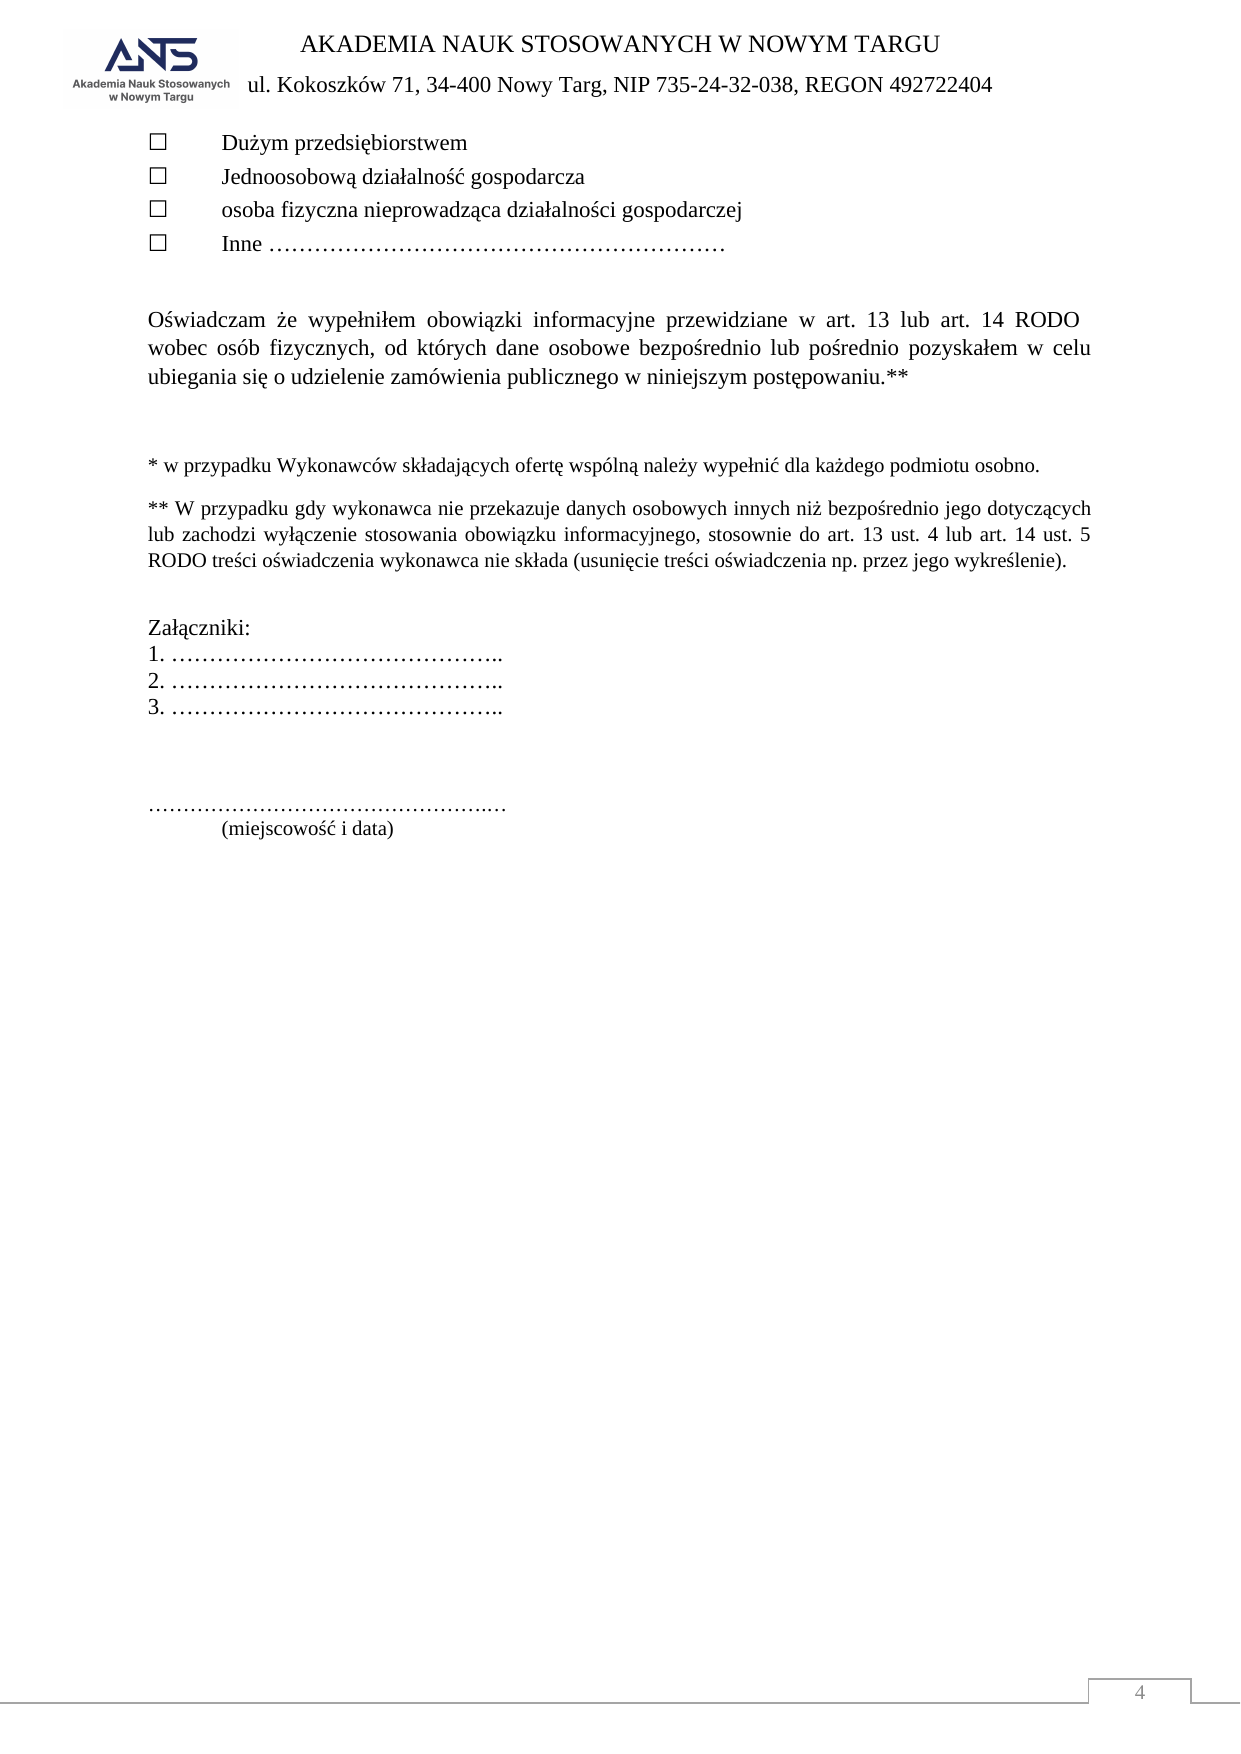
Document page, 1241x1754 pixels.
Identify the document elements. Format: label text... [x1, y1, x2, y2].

text 3. …………………………………….. [148, 693, 1092, 719]
text Jednoosobową działalność gospodarcza [148, 159, 1092, 191]
text Dużym przedsiębiorstwem [148, 126, 1092, 157]
text Załączniki: [148, 614, 1092, 641]
picture [62, 29, 240, 109]
text * w przypadku Wykonawców składających ofertę wspólną należy wypełnić dla każdego podmiotu osobno. [148, 453, 1092, 477]
text 2. …………………………………….. [148, 667, 1092, 693]
text osoba fizyczna nieprowadząca działalności gospodarczej [148, 193, 1092, 224]
text 1. …………………………………….. [148, 641, 1092, 667]
text ** W przypadku gdy wykonawca nie przekazuje danych osobowych innych niż bezpośrednio jego dotyczących lub zachodzi wyłączenie stosowania obowiązku informacyjnego, stosownie do art. 13 ust. 4 lub art. 14 ust. 5 RODO treści oświadczenia wykonawca nie składa (usunięcie treści oświadczenia np. przez jego wykreślenie). [148, 496, 1092, 572]
text Inne …………………………………………………… [148, 227, 1092, 258]
text ………………………………………….… [148, 792, 1092, 816]
text Oświadczam że wypełniłem obowiązki informacyjne przewidziane w art. 13 lub art. 14 RODO wobec osób fizycznych, od których dane osobowe bezpośrednio lub pośrednio pozyskałem w celu ubiegania się o udzielenie zamówienia publicznego w niniejszym postępowaniu.** [148, 306, 1092, 389]
text (miejscowość i data) [221, 816, 1092, 840]
